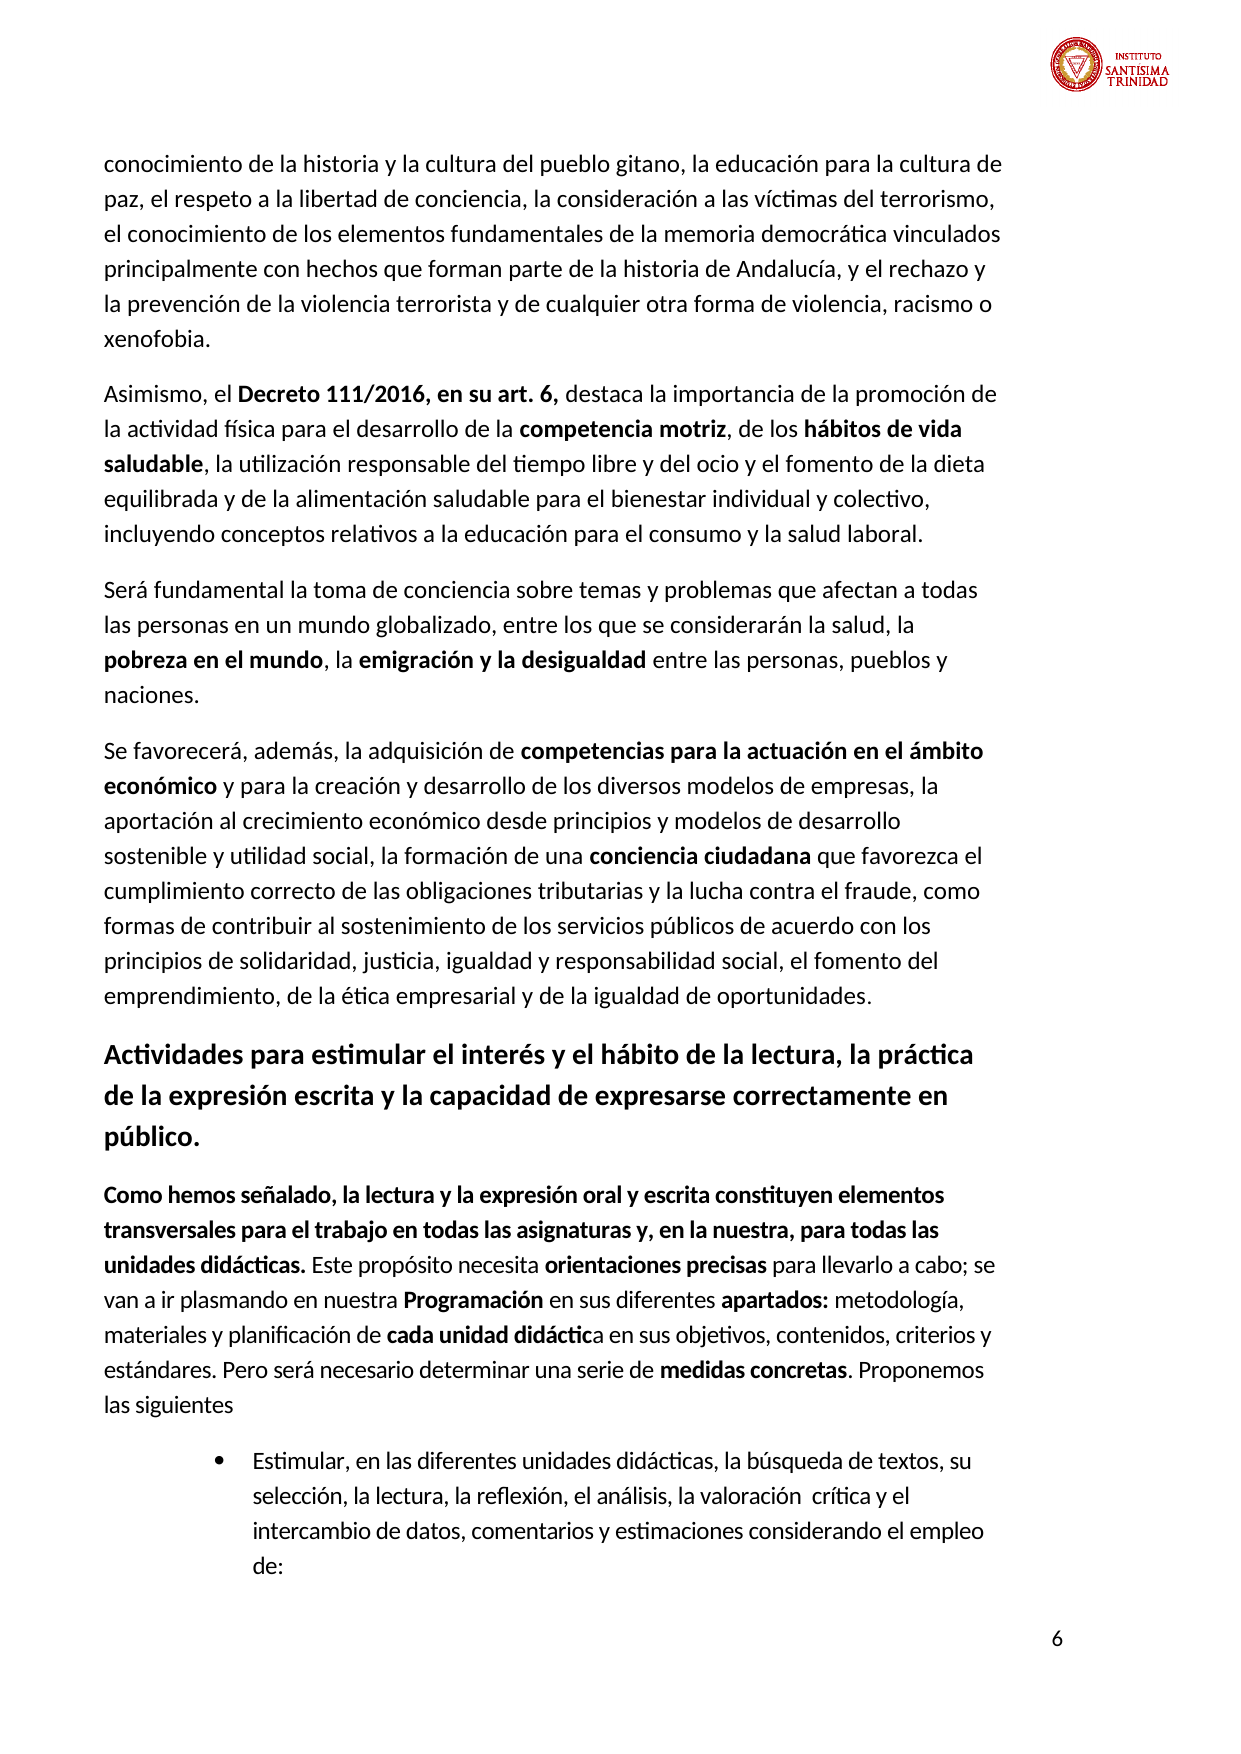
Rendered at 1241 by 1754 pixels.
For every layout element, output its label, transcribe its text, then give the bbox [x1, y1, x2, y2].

list Estimular, en las diferentes unidades didácticas, la búsqueda de textos, su selección, la lectura, la reflexión, el análisis, la valoración crítica y el intercambio de datos, comentarios y estimaciones considerando el empleo de: [215, 1446, 1004, 1581]
text Actividades para estimular el interés y el hábito de la lectura, la práctica de la expresión escrita y la capacidad de expresarse correctamente en público. [103, 1036, 1004, 1153]
text Se favorecerá, además, la adquisición de competencias para la actuación en el ámbito económico y para la creación y desarrollo de los diversos modelos de empresas, la aportación al crecimiento económico desde principios y modelos de desarrollo sostenible y utilidad social, la formación de una conciencia ciudadana que favorezca el cumplimiento correcto de las obligaciones tributarias y la lucha contra el fraude, como formas de contribuir al sostenimiento de los servicios públicos de acuerdo con los principios de solidaridad, justicia, igualdad y responsabilidad social, el fomento del emprendimiento, de la ética empresarial y de la igualdad de oportunidades. [103, 735, 1004, 1011]
text Será fundamental la toma de conciencia sobre temas y problemas que afectan a todas las personas en un mundo globalizado, entre los que se considerarán la salud, la pobreza en el mundo, la emigración y la desigualdad entre las personas, pueblos y naciones. [103, 574, 1004, 710]
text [103, 148, 1004, 353]
text Como hemos señalado, la lectura y la expresión oral y escrita constituyen elementos transversales para el trabajo en todas las asignaturas y, en la nuestra, para todas las unidades didácticas. Este propósito necesita orientaciones precisas para llevarlo a cabo; se van a ir plasmando en nuestra Programación en sus diferentes apartados: metodología, materiales y planificación de cada unidad didáctica en sus objetivos, contenidos, criterios y estándares. Pero será necesario determinar una serie de medidas concretas. Proponemos las siguientes [103, 1180, 1004, 1420]
text Asimismo, el Decreto 111/2016, en su art. 6, destaca la importancia de la promoción de la actividad física para el desarrollo de la competencia motriz, de los hábitos de vida saludable, la utilización responsable del tiempo libre y del ocio y el fomento de la dieta equilibrada y de la alimentación saludable para el bienestar individual y colectivo, incluyendo conceptos relativos a la educación para el consumo y la salud laboral. [103, 378, 1004, 549]
picture [1034, 28, 1185, 107]
